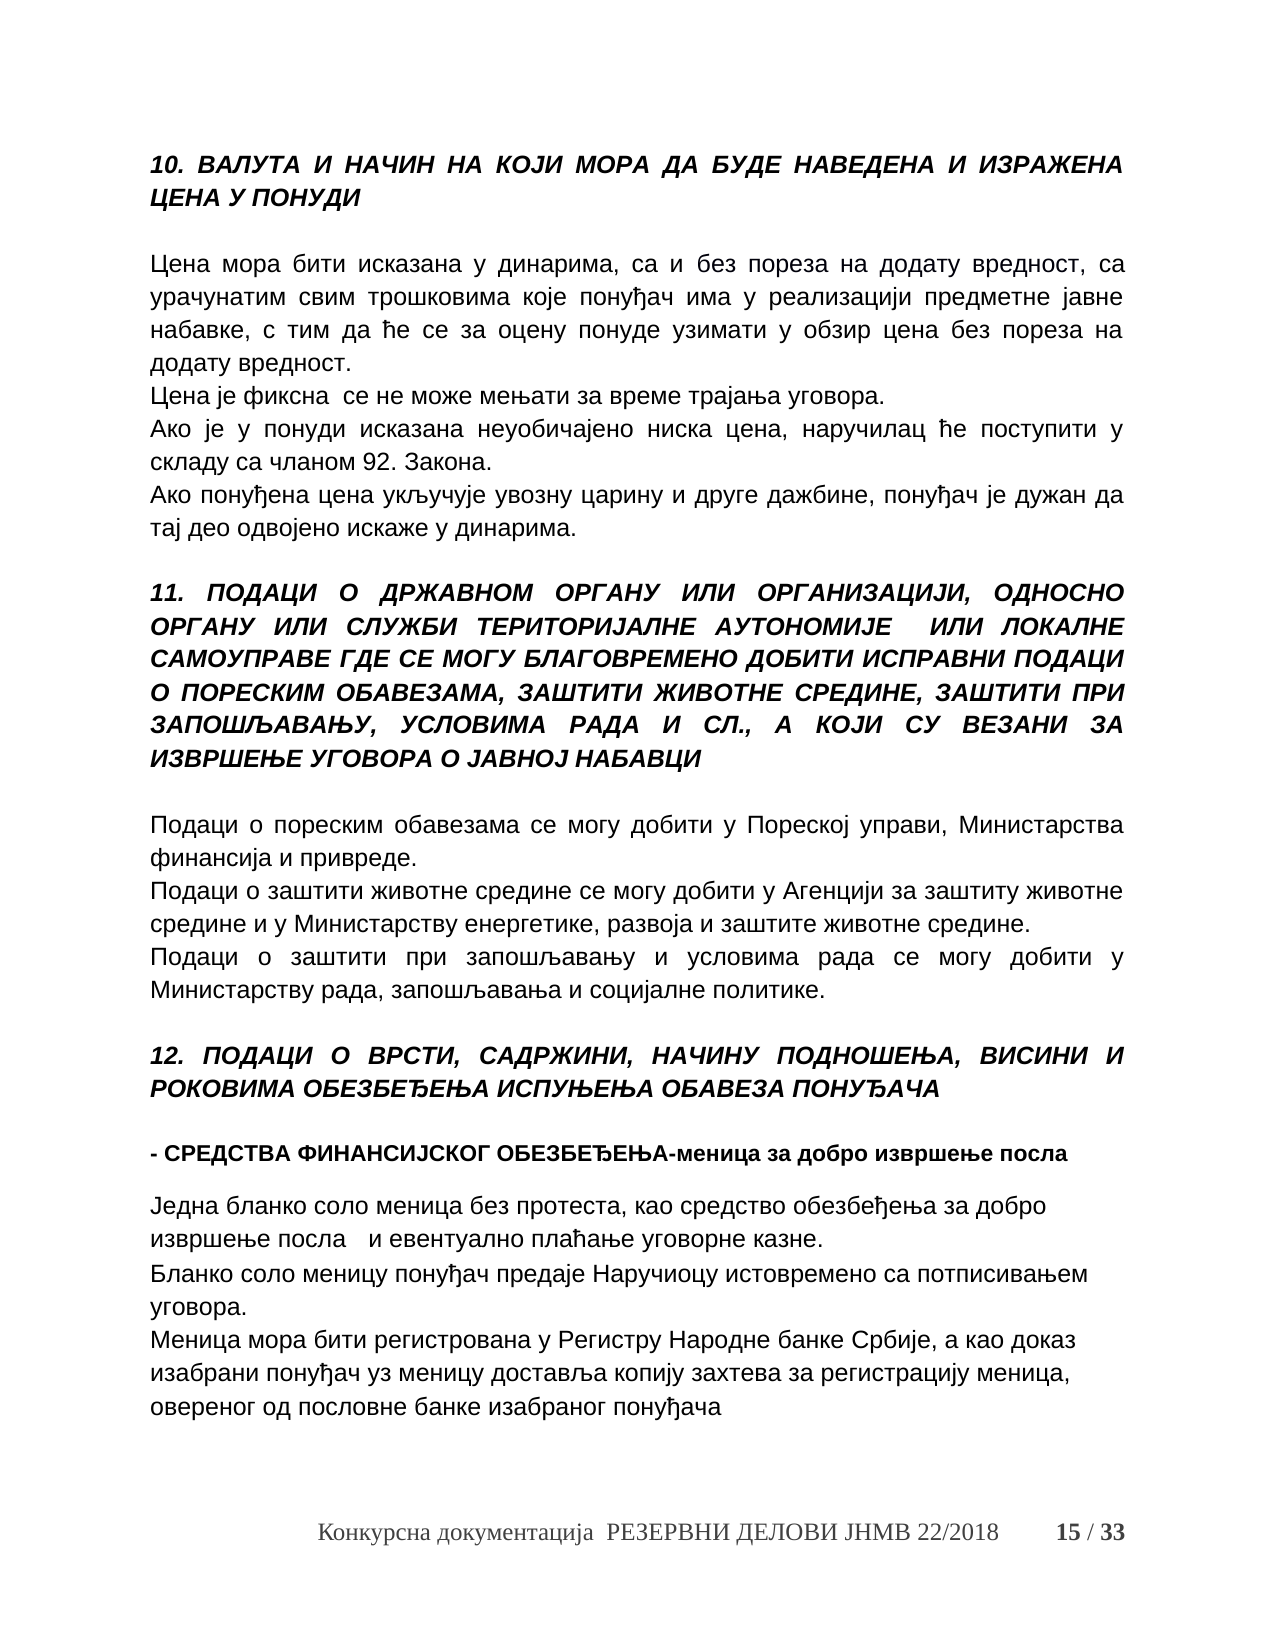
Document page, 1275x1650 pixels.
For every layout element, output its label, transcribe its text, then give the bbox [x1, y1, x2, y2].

text Ако је у понуди исказана неуобичајено ниска цена, наручилац ће поступити у складу са чланом 92. Закона. [150, 414, 1125, 476]
text 10. ВАЛУТА И НАЧИН НА КОЈИ МОРА ДА БУДЕ НАВЕДЕНА И ИЗРАЖЕНА ЦЕНА У ПОНУДИ [150, 150, 1125, 212]
text Бланко соло меницу понуђач предаје Наручиоцу истовремено са потписивањем уговора. [150, 1259, 1125, 1321]
text Подаци о пореским обавезама се могу добити у Пореској управи, Министарства финансија и привреде. [150, 809, 1125, 871]
text 12. ПОДАЦИ О ВРСТИ, САДРЖИНИ, НАЧИНУ ПОДНОШЕЊА, ВИСИНИ И РОКОВИМА ОБЕЗБЕЂЕЊА ИСПУЊЕЊА ОБАВЕЗА ПОНУЂАЧА [150, 1041, 1125, 1102]
text Подаци о заштити животне средине се могу добити у Агенцији за заштиту животне средине и у Министарству енергетике, развоја и заштите животне средине. [150, 876, 1125, 937]
text 11. ПОДАЦИ О ДРЖАВНОМ ОРГАНУ ИЛИ ОРГАНИЗАЦИЈИ, ОДНОСНО ОРГАНУ ИЛИ СЛУЖБИ ТЕРИТОРИЈАЛНЕ АУТОНОМИЈЕ ИЛИ ЛОКАЛНЕ САМОУПРАВЕ ГДЕ СЕ МОГУ БЛАГОВРЕМЕНО ДОБИТИ ИСПРАВНИ ПОДАЦИ О ПОРЕСКИМ ОБАВЕЗАМА, ЗАШТИТИ ЖИВОТНЕ СРЕДИНЕ, ЗАШТИТИ ПРИ ЗАПОШЉАВАЊУ, УСЛОВИМА РАДА И СЛ., А КОЈИ СУ ВЕЗАНИ ЗА ИЗВРШЕЊЕ УГОВОРА О ЈАВНОЈ НАБАВЦИ [150, 578, 1125, 772]
text Једна бланко соло меница без протеста, као средство обезбеђења за добро извршење посла и евентуално плаћање уговорне казне. [150, 1191, 1125, 1255]
text Подаци о заштити при запошљавању и условима рада се могу добити у Министарству рада, запошљавања и социјалне политике. [150, 942, 1125, 1003]
text Цена је фиксна се не може мењати за време трајања уговора. [150, 381, 1125, 410]
text - СРЕДСТВА ФИНАНСИЈСКОГ ОБЕЗБЕЂЕЊА-меница за добро извршење посла [150, 1140, 1125, 1166]
text Ако понуђена цена укључује увозну царину и друге дажбине, понуђач је дужан да тај део одвојено искаже у динарима. [150, 480, 1125, 542]
text Цена мора бити исказана у динарима, са и без пореза на додату вредност, са урачунатим свим трошковима које понуђач има у реализацији предметне јавне набавке, с тим да ће се за оцену понуде узимати у обзир цена без пореза на додату вредност. [150, 249, 1125, 377]
text Меница мора бити регистрована у Регистру Народне банке Србије, а као доказ изабрани понуђач уз меницу доставља копију захтева за регистрацију меница, овереног од пословне банке изабраног понуђача [150, 1325, 1125, 1420]
